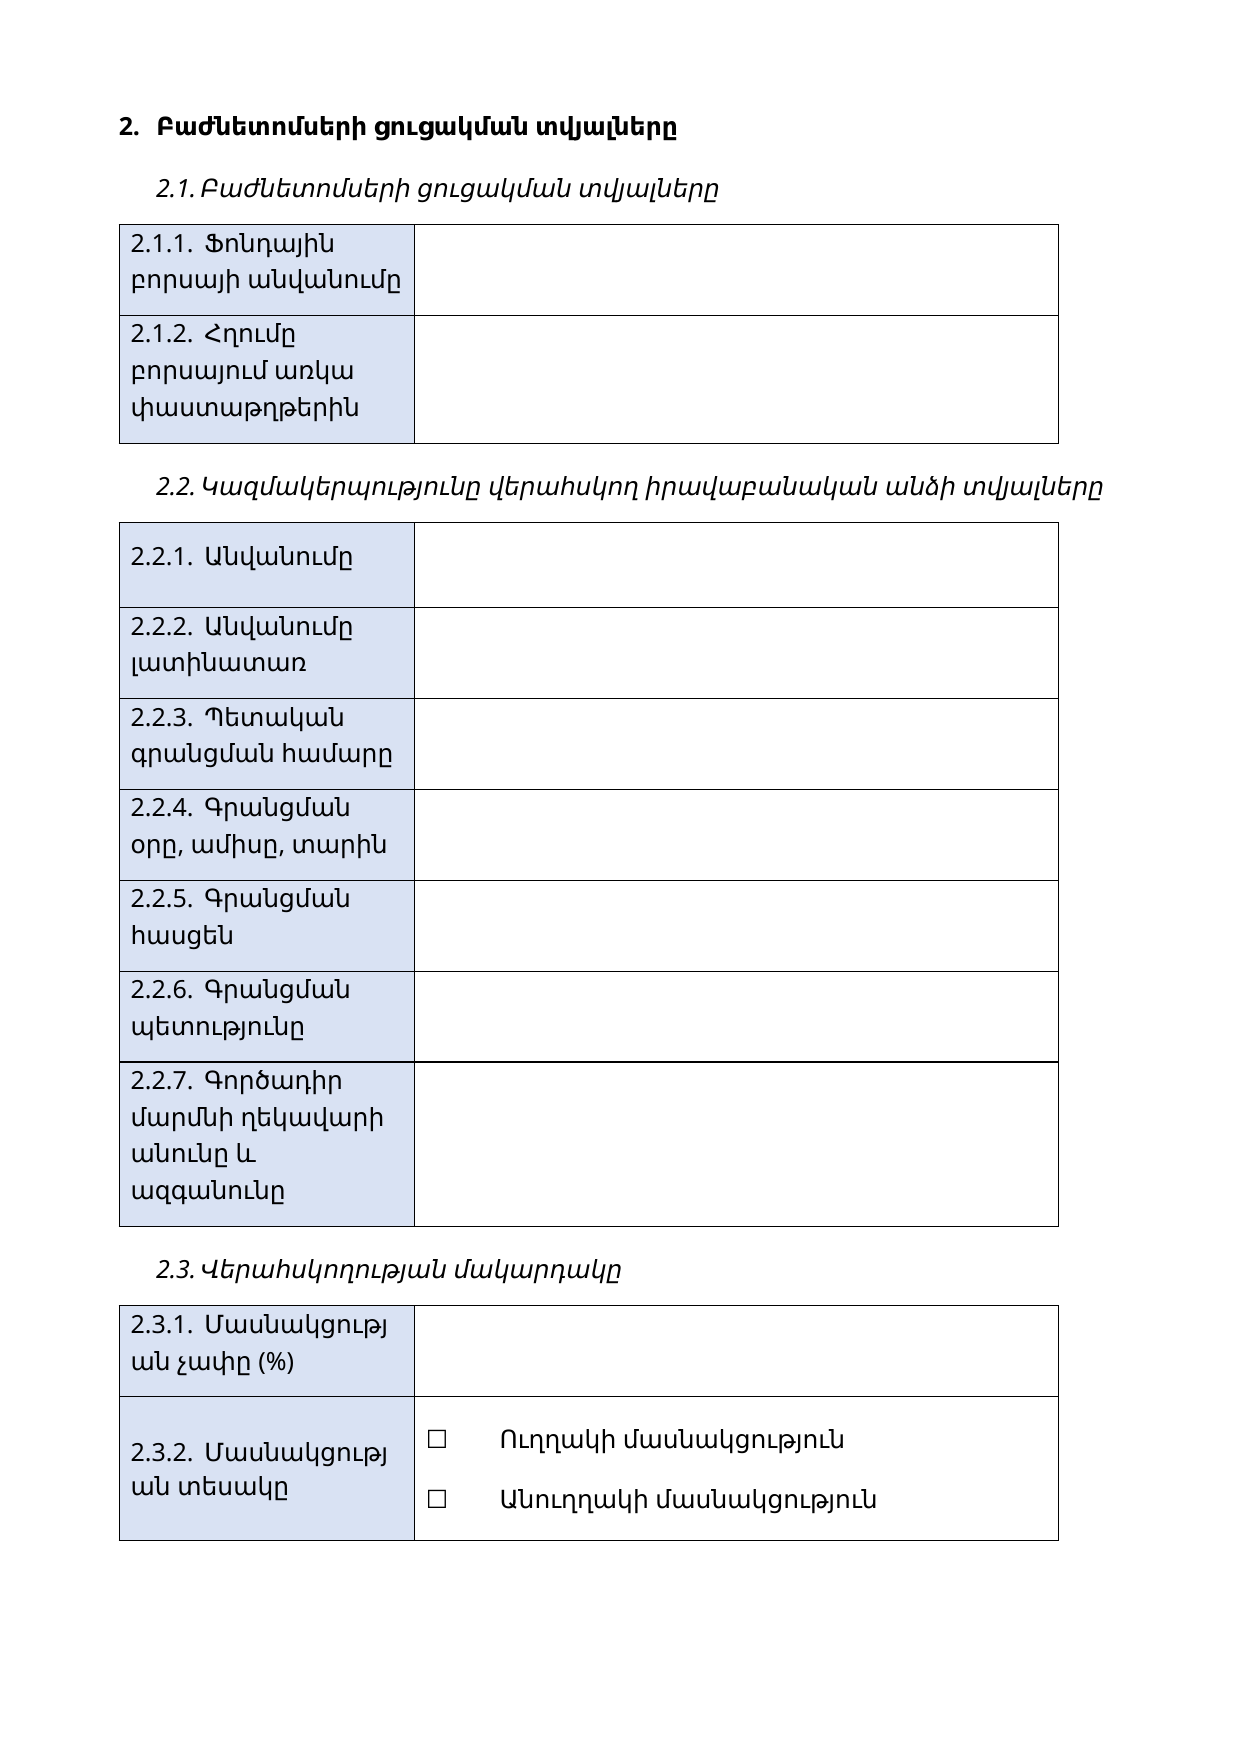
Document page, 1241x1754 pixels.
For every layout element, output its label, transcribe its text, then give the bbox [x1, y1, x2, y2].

table_cell Մասնակցության տեսակը [120, 1397, 414, 1540]
table_header [415, 1306, 1058, 1396]
table_header [415, 225, 1058, 315]
table_cell [415, 608, 1058, 698]
table_cell Հղումը բորսայում առկա փաստաթղթերին [120, 316, 414, 443]
table_cell Գրանցման օրը, ամիսը, տարին [120, 790, 414, 880]
table_cell [415, 790, 1058, 880]
table_header Ֆոնդային բորսայի անվանումը [120, 225, 414, 315]
table_cell [415, 699, 1058, 789]
list Վերահսկողության մակարդակը [156, 1252, 1171, 1286]
table_cell Անվանումը լատինատառ [120, 608, 414, 698]
table_header Մասնակցության չափը (%) [120, 1306, 414, 1396]
list Բաժնետոմսերի ցուցակման տվյալները [156, 171, 1171, 205]
table_cell Գրանցման պետությունը [120, 972, 414, 1061]
table_header [415, 523, 1058, 607]
table_cell Գործադիր մարմնի ղեկավարի անունը և ազգանունը [120, 1063, 414, 1226]
list Բաժնետոմսերի ցուցակման տվյալները [118, 109, 1171, 143]
table_cell Պետական գրանցման համարը [120, 699, 414, 789]
table_cell ☐ Ուղղակի մասնակցություն ☐ Անուղղակի մասնակցություն [415, 1397, 1058, 1540]
table_cell [415, 1063, 1058, 1226]
table_cell [415, 316, 1058, 443]
table_header Անվանումը [120, 523, 414, 607]
table_cell [415, 881, 1058, 971]
table_cell Գրանցման հասցեն [120, 881, 414, 971]
list Կազմակերպությունը վերահսկող իրավաբանական անձի տվյալները [156, 469, 1171, 503]
table_cell [415, 972, 1058, 1061]
